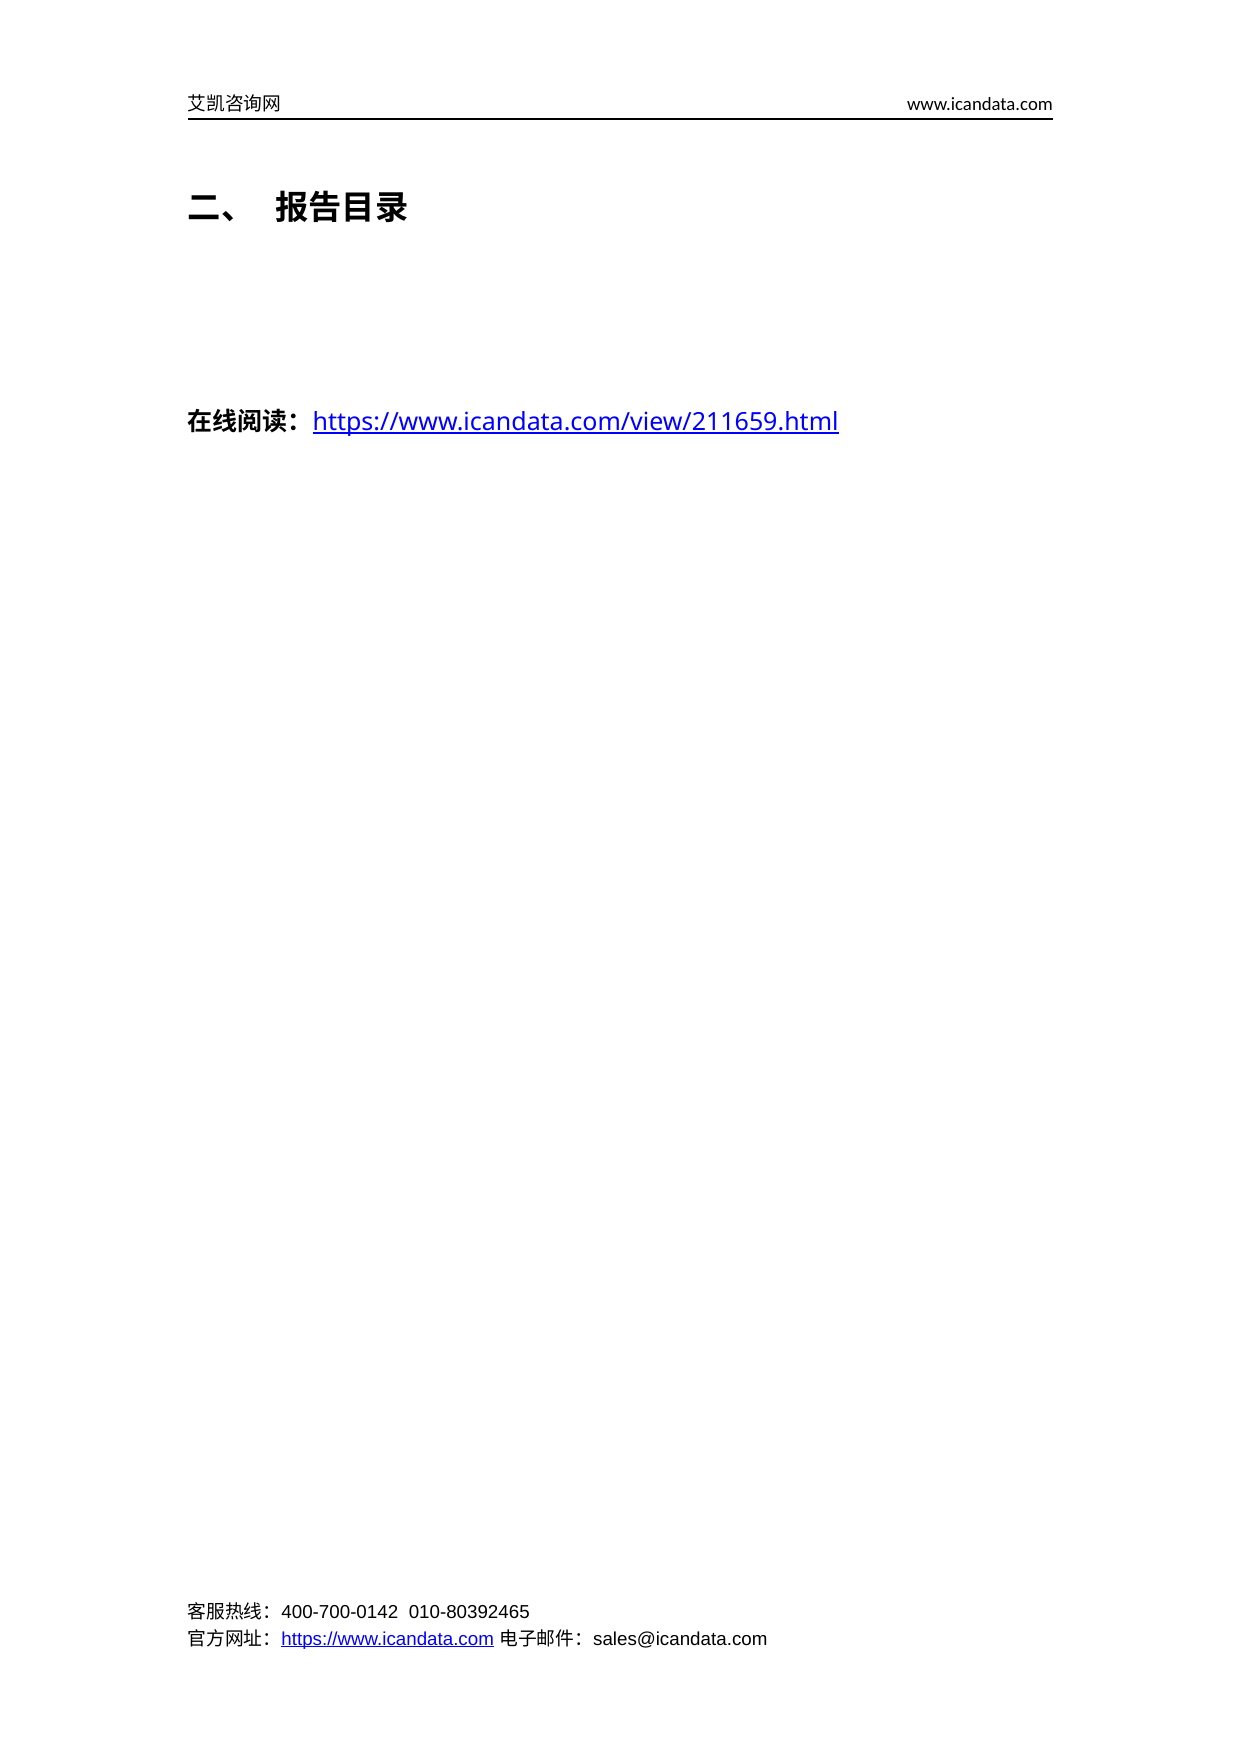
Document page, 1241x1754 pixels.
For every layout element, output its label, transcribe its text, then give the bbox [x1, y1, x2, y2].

text 在线阅读：https://www.icandata.com/view/211659.html [187, 387, 1053, 452]
subtitle 报告目录 [187, 172, 1053, 237]
